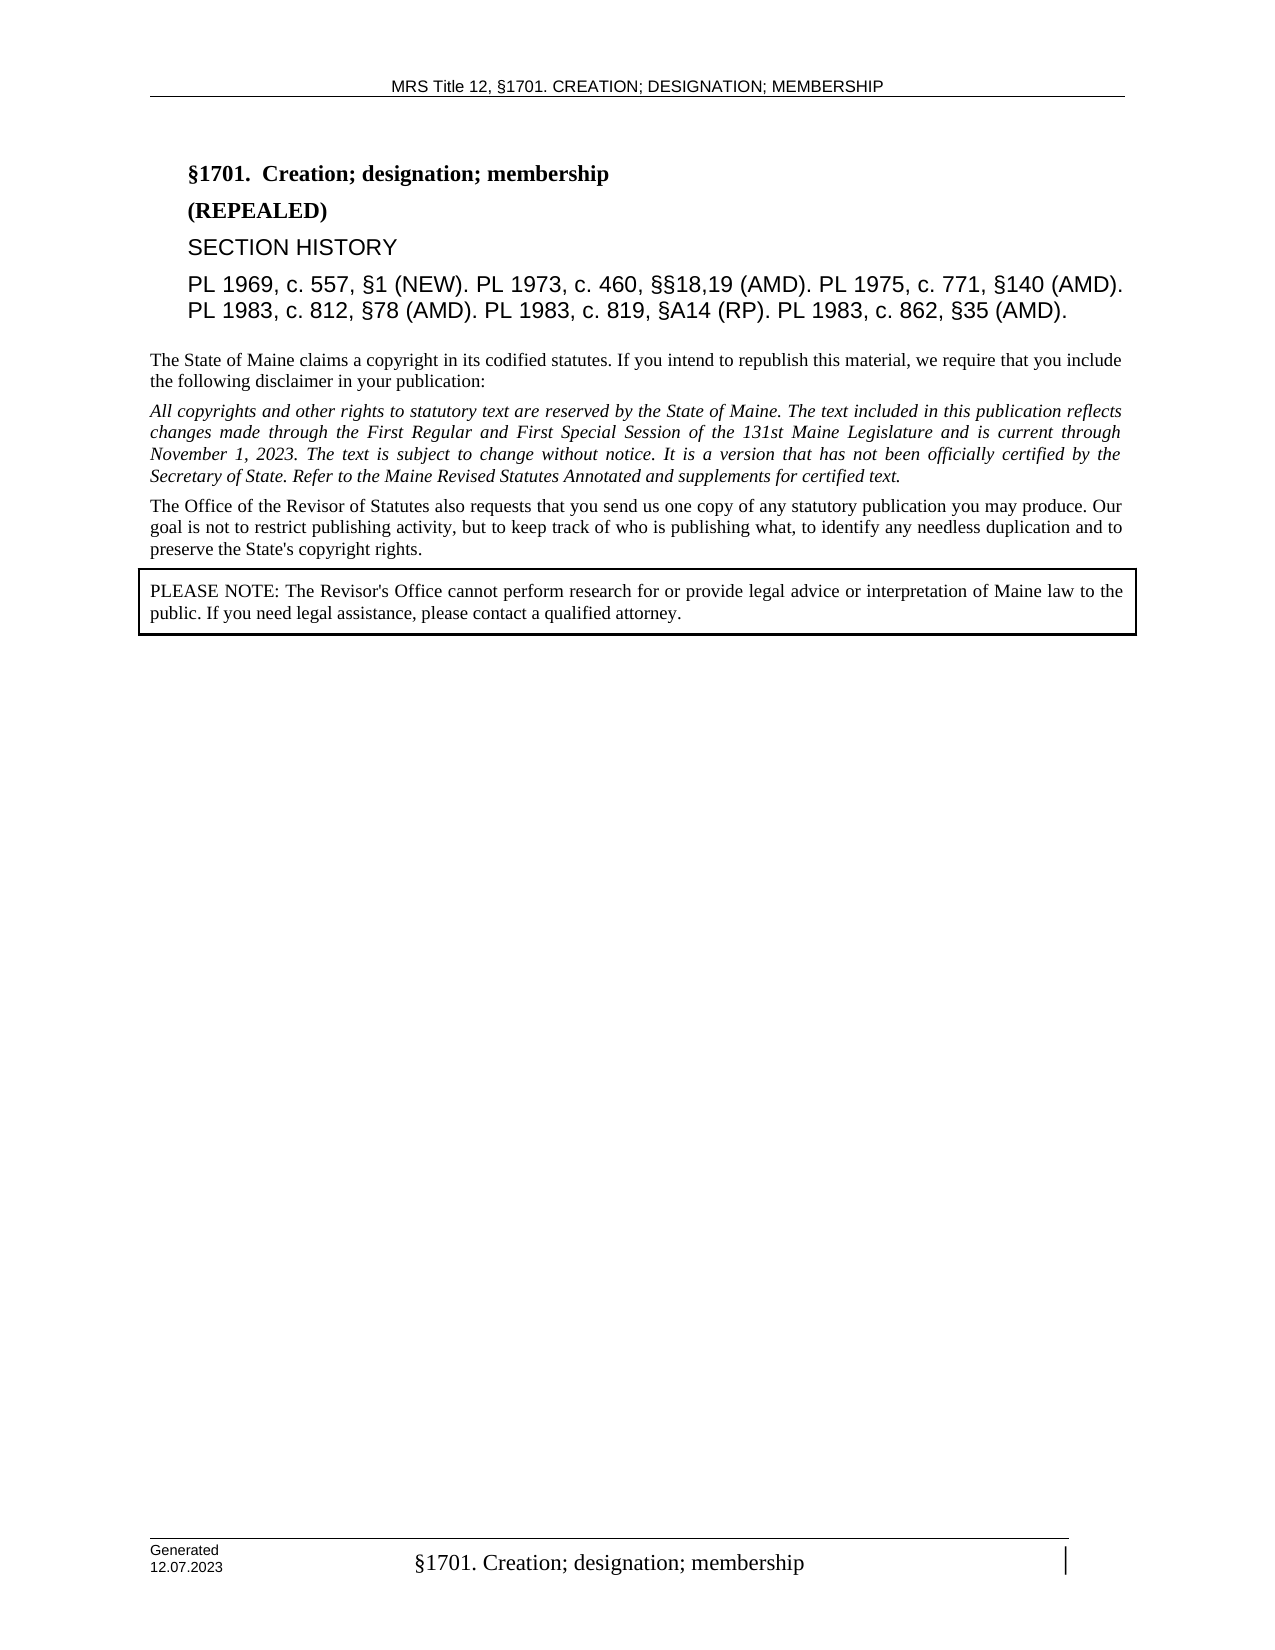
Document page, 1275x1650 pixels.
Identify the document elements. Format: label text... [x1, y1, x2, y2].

text PLEASE NOTE: The Revisor's Office cannot perform research for or provide legal advice or interpretation of Maine law to the public. If you need legal assistance, please contact a qualified attorney. [140, 570, 1135, 633]
text §1701. Creation; designation; membership [187, 160, 1125, 187]
text All copyrights and other rights to statutory text are reserved by the State of Maine. The text included in this publication reflects changes made through the First Regular and First Special Session of the 131st Maine Legislature and is current through November 1, 2023 . The text is subject to change without notice. It is a version that has not been officially certified by the Secretary of State. Refer to the Maine Revised Statutes Annotated and supplements for certified text. [150, 400, 1125, 486]
text PL 1969, c. 557, §1 (NEW). PL 1973, c. 460, §§18,19 (AMD). PL 1975, c. 771, §140 (AMD). PL 1983, c. 812, §78 (AMD). PL 1983, c. 819, §A14 (RP). PL 1983, c. 862, §35 (AMD). [187, 271, 1125, 323]
text SECTION HISTORY [187, 234, 1125, 260]
text (REPEALED) [187, 197, 1125, 223]
text The Office of the Revisor of Statutes also requests that you send us one copy of any statutory publication you may produce. Our goal is not to restrict publishing activity, but to keep track of who is publishing what, to identify any needless duplication and to preserve the State's copyright rights. [150, 494, 1125, 559]
text The State of Maine claims a copyright in its codified statutes. If you intend to republish this material, we require that you include the following disclaimer in your publication: [150, 348, 1125, 392]
